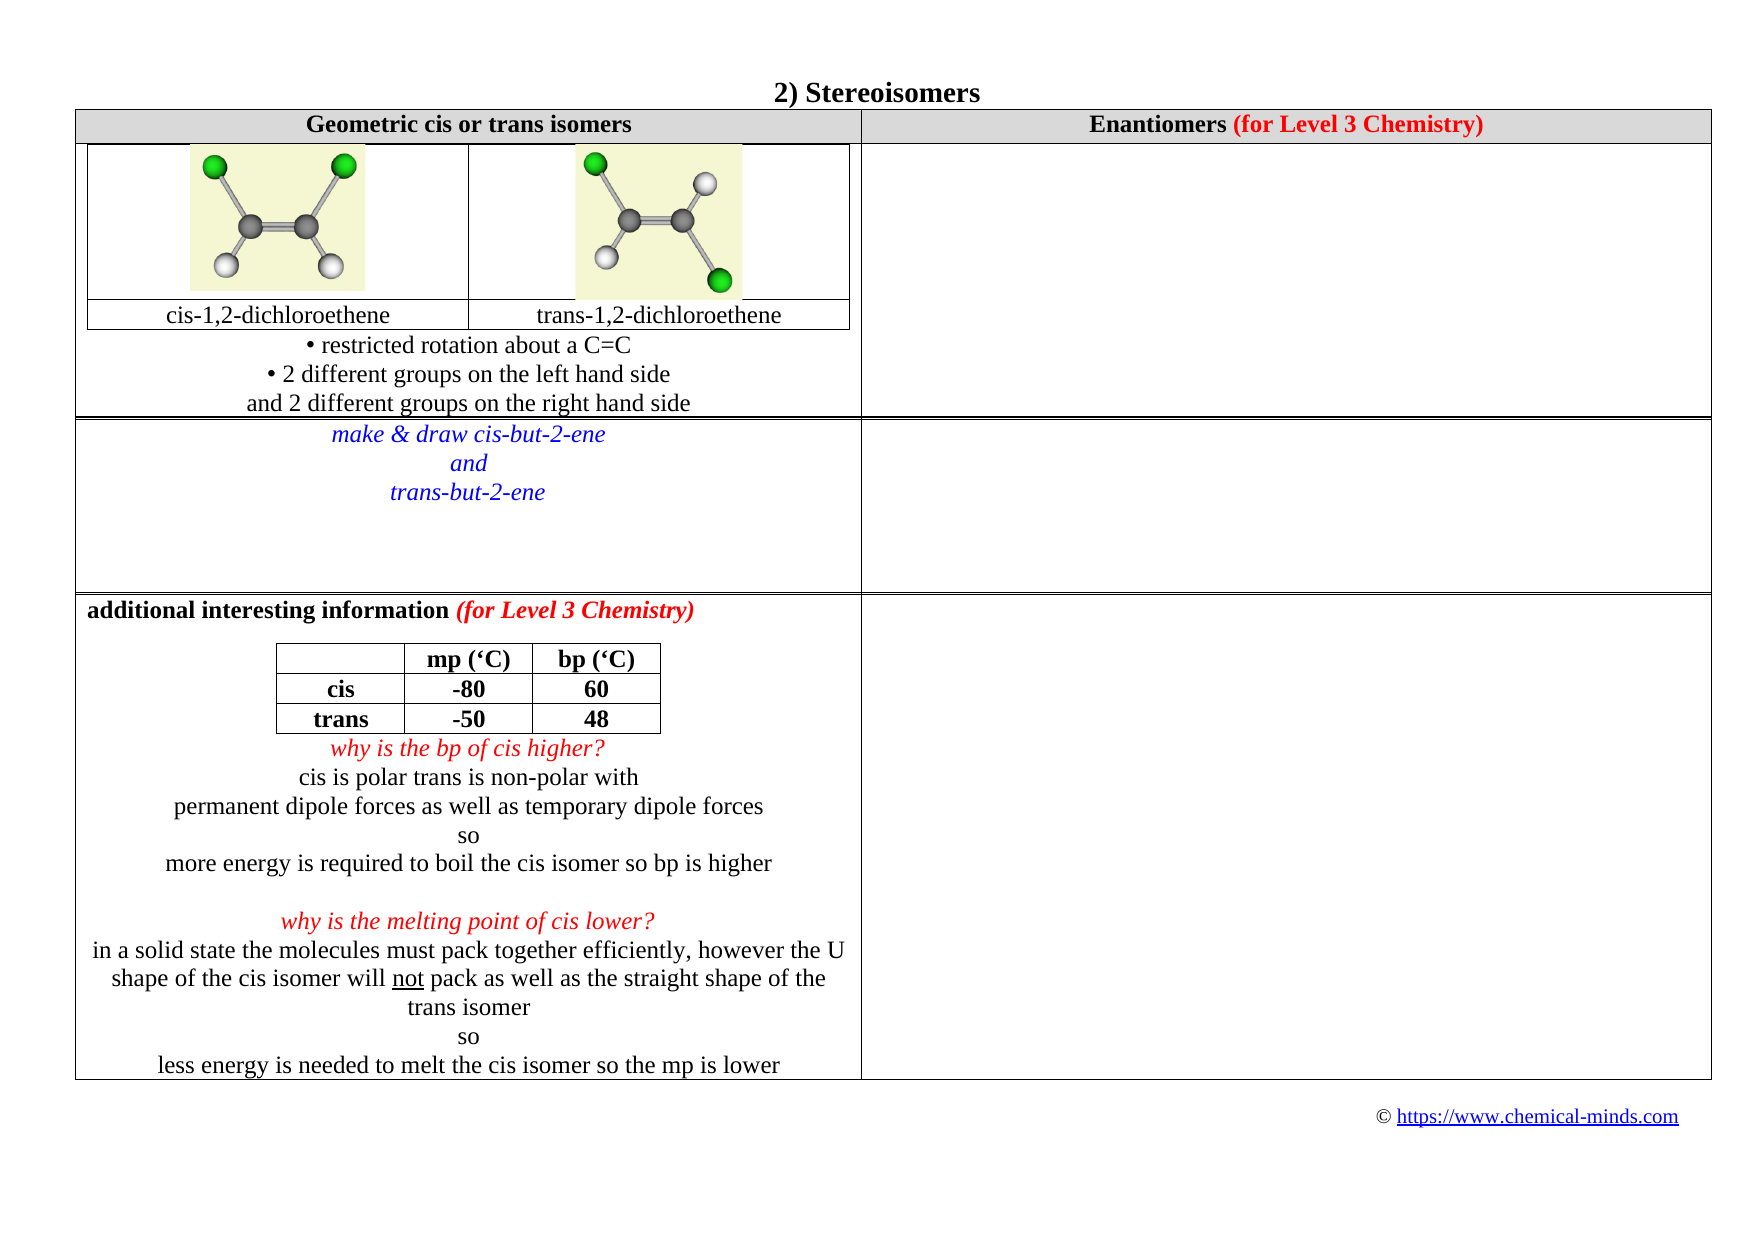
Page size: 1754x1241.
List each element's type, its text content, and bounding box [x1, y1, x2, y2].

text 2) Stereoisomers [75, 75, 1679, 108]
table_cell [862, 420, 1711, 592]
table_header Geometric cis or trans isomers [76, 110, 861, 143]
table_cell [862, 144, 1711, 416]
table_cell make & draw cis-but-2-ene and trans-but-2-ene [76, 420, 861, 592]
table_cell [862, 595, 1711, 1078]
table_cell restricted rotation about a C=C 2 different groups on the left hand side and 2 different groups on the right hand side [76, 144, 861, 416]
text © https://www.chemical-minds.com [75, 1104, 1679, 1128]
picture [575, 144, 743, 300]
table_header Enantiomers (for Level 3 Chemistry) [862, 110, 1711, 143]
picture [190, 144, 366, 291]
table_cell additional interesting information (for Level 3 Chemistry) why is the bp of cis higher? cis is polar trans is non-polar with permanent dipole forces as well as temporary dipole forces so more energy is required to boil the cis isomer so bp is higher why is the melting point of cis lower? in a solid state the molecules must pack together efficiently, however the U shape of the cis isomer will not pack as well as the straight shape of the trans isomer so less energy is needed to melt the cis isomer so the mp is lower [76, 595, 861, 1078]
